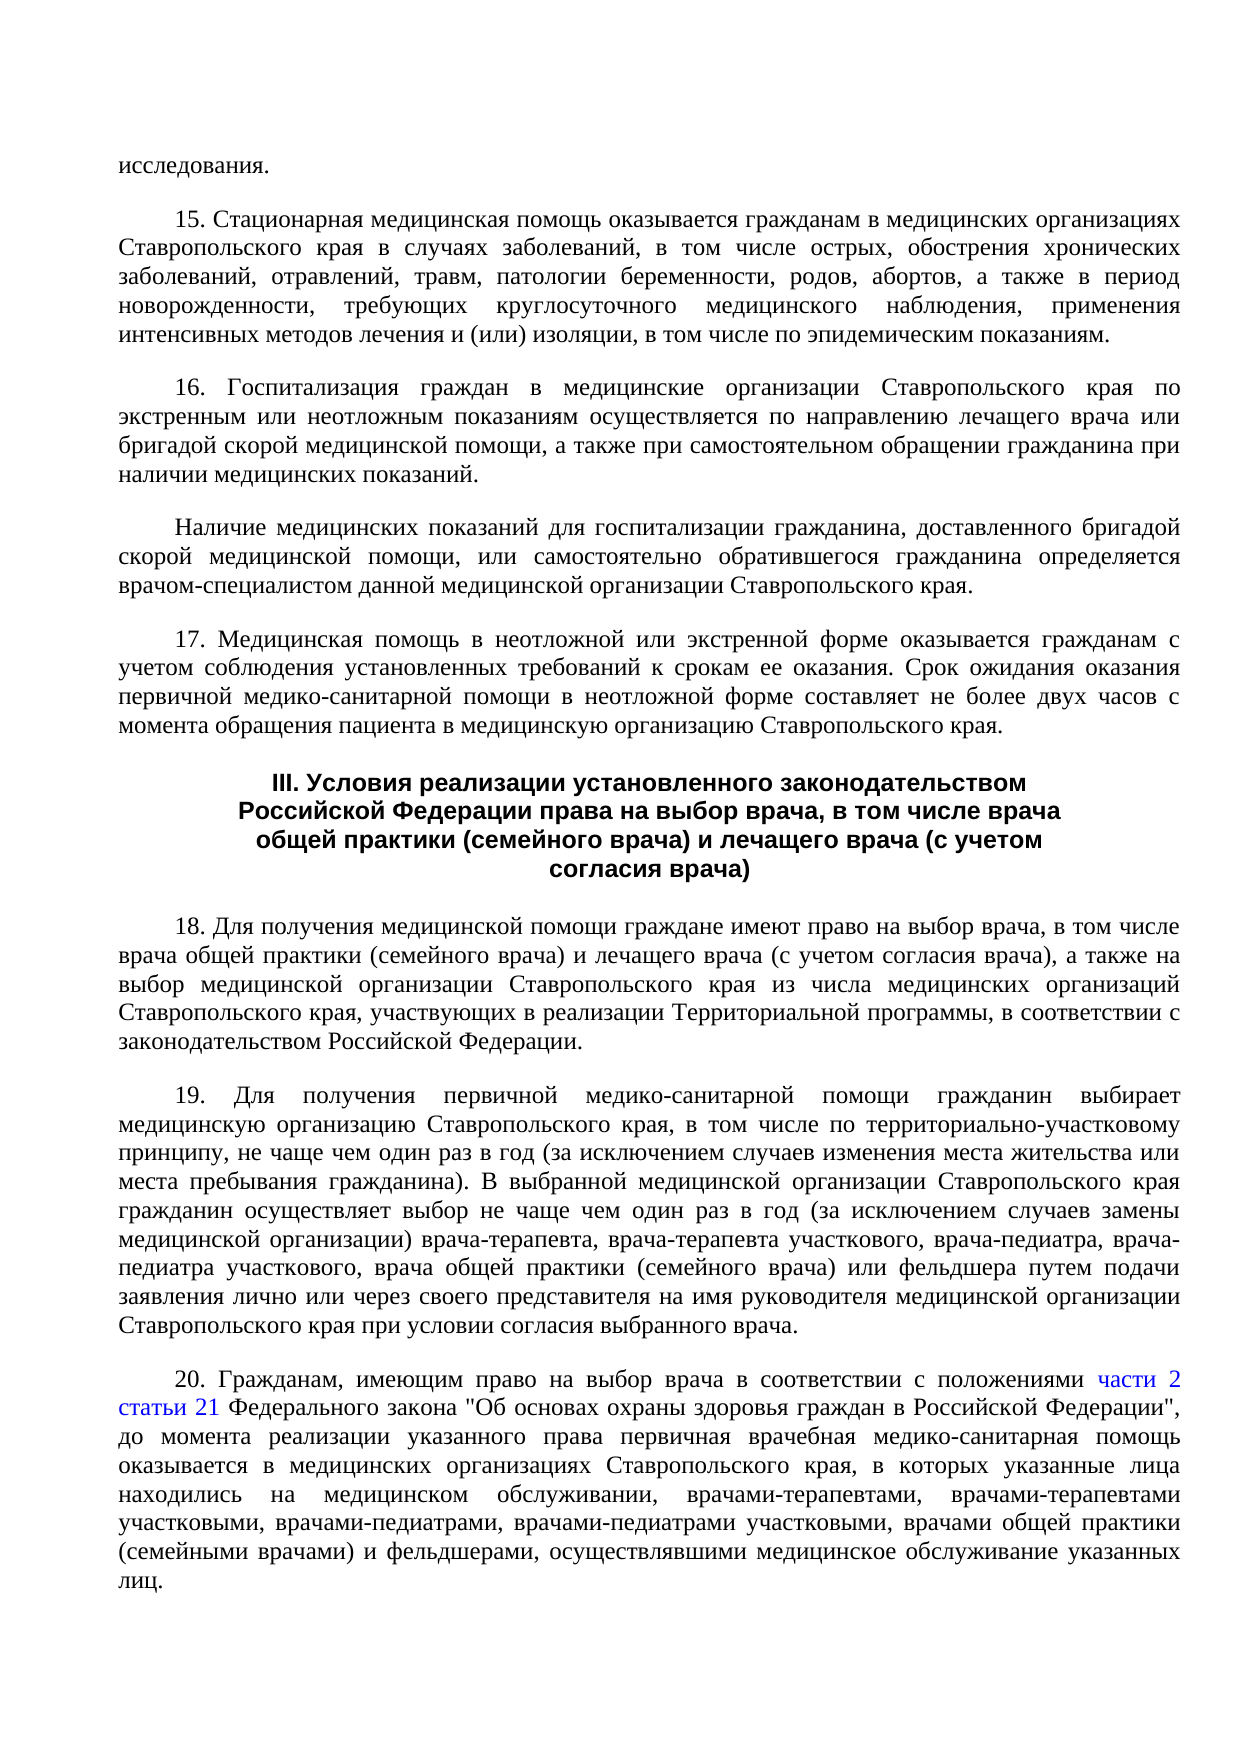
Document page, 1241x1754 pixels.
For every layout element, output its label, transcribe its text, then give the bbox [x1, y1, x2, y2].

text 15. Стационарная медицинская помощь оказывается гражданам в медицинских организациях Ставропольского края в случаях заболеваний, в том числе острых, обострения хронических заболеваний, отравлений, травм, патологии беременности, родов, абортов, а также в период новорожденности, требующих круглосуточного медицинского наблюдения, применения интенсивных методов лечения и (или) изоляции, в том числе по эпидемическим показаниям. [118, 204, 1181, 347]
title Российской Федерации права на выбор врача, в том числе врача [118, 796, 1181, 825]
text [118, 150, 1181, 179]
text 20. Гражданам, имеющим право на выбор врача в соответствии с положениями части 2 статьи 21 Федерального закона "Об основах охраны здоровья граждан в Российской Федерации", до момента реализации указанного права первичная врачебная медико-санитарная помощь оказывается в медицинских организациях Ставропольского края, в которых указанные лица находились на медицинском обслуживании, врачами-терапевтами, врачами-терапевтами участковыми, врачами-педиатрами, врачами-педиатрами участковыми, врачами общей практики (семейными врачами) и фельдшерами, осуществлявшими медицинское обслуживание указанных лиц. [118, 1364, 1181, 1594]
title общей практики (семейного врача) и лечащего врача (с учетом [118, 825, 1181, 854]
text 18. Для получения медицинской помощи граждане имеют право на выбор врача, в том числе врача общей практики (семейного врача) и лечащего врача (с учетом согласия врача), а также на выбор медицинской организации Ставропольского края из числа медицинских организаций Ставропольского края, участвующих в реализации Территориальной программы, в соответствии с законодательством Российской Федерации. [118, 911, 1181, 1055]
title III. Условия реализации установленного законодательством [118, 767, 1181, 796]
text 17. Медицинская помощь в неотложной или экстренной форме оказывается гражданам с учетом соблюдения установленных требований к срокам ее оказания. Срок ожидания оказания первичной медико-санитарной помощи в неотложной форме составляет не более двух часов с момента обращения пациента в медицинскую организацию Ставропольского края. [118, 624, 1181, 739]
text 19. Для получения первичной медико-санитарной помощи гражданин выбирает медицинскую организацию Ставропольского края, в том числе по территориально-участковому принципу, не чаще чем один раз в год (за исключением случаев изменения места жительства или места пребывания гражданина). В выбранной медицинской организации Ставропольского края гражданин осуществляет выбор не чаще чем один раз в год (за исключением случаев замены медицинской организации) врача-терапевта, врача-терапевта участкового, врача-педиатра, врача-педиатра участкового, врача общей практики (семейного врача) или фельдшера путем подачи заявления лично или через своего представителя на имя руководителя медицинской организации Ставропольского края при условии согласия выбранного врача. [118, 1080, 1181, 1339]
text 16. Госпитализация граждан в медицинские организации Ставропольского края по экстренным или неотложным показаниям осуществляется по направлению лечащего врача или бригадой скорой медицинской помощи, а также при самостоятельном обращении гражданина при наличии медицинских показаний. [118, 372, 1181, 487]
title согласия врача) [118, 854, 1181, 882]
text Наличие медицинских показаний для госпитализации гражданина, доставленного бригадой скорой медицинской помощи, или самостоятельно обратившегося гражданина определяется врачом-специалистом данной медицинской организации Ставропольского края. [118, 512, 1181, 599]
